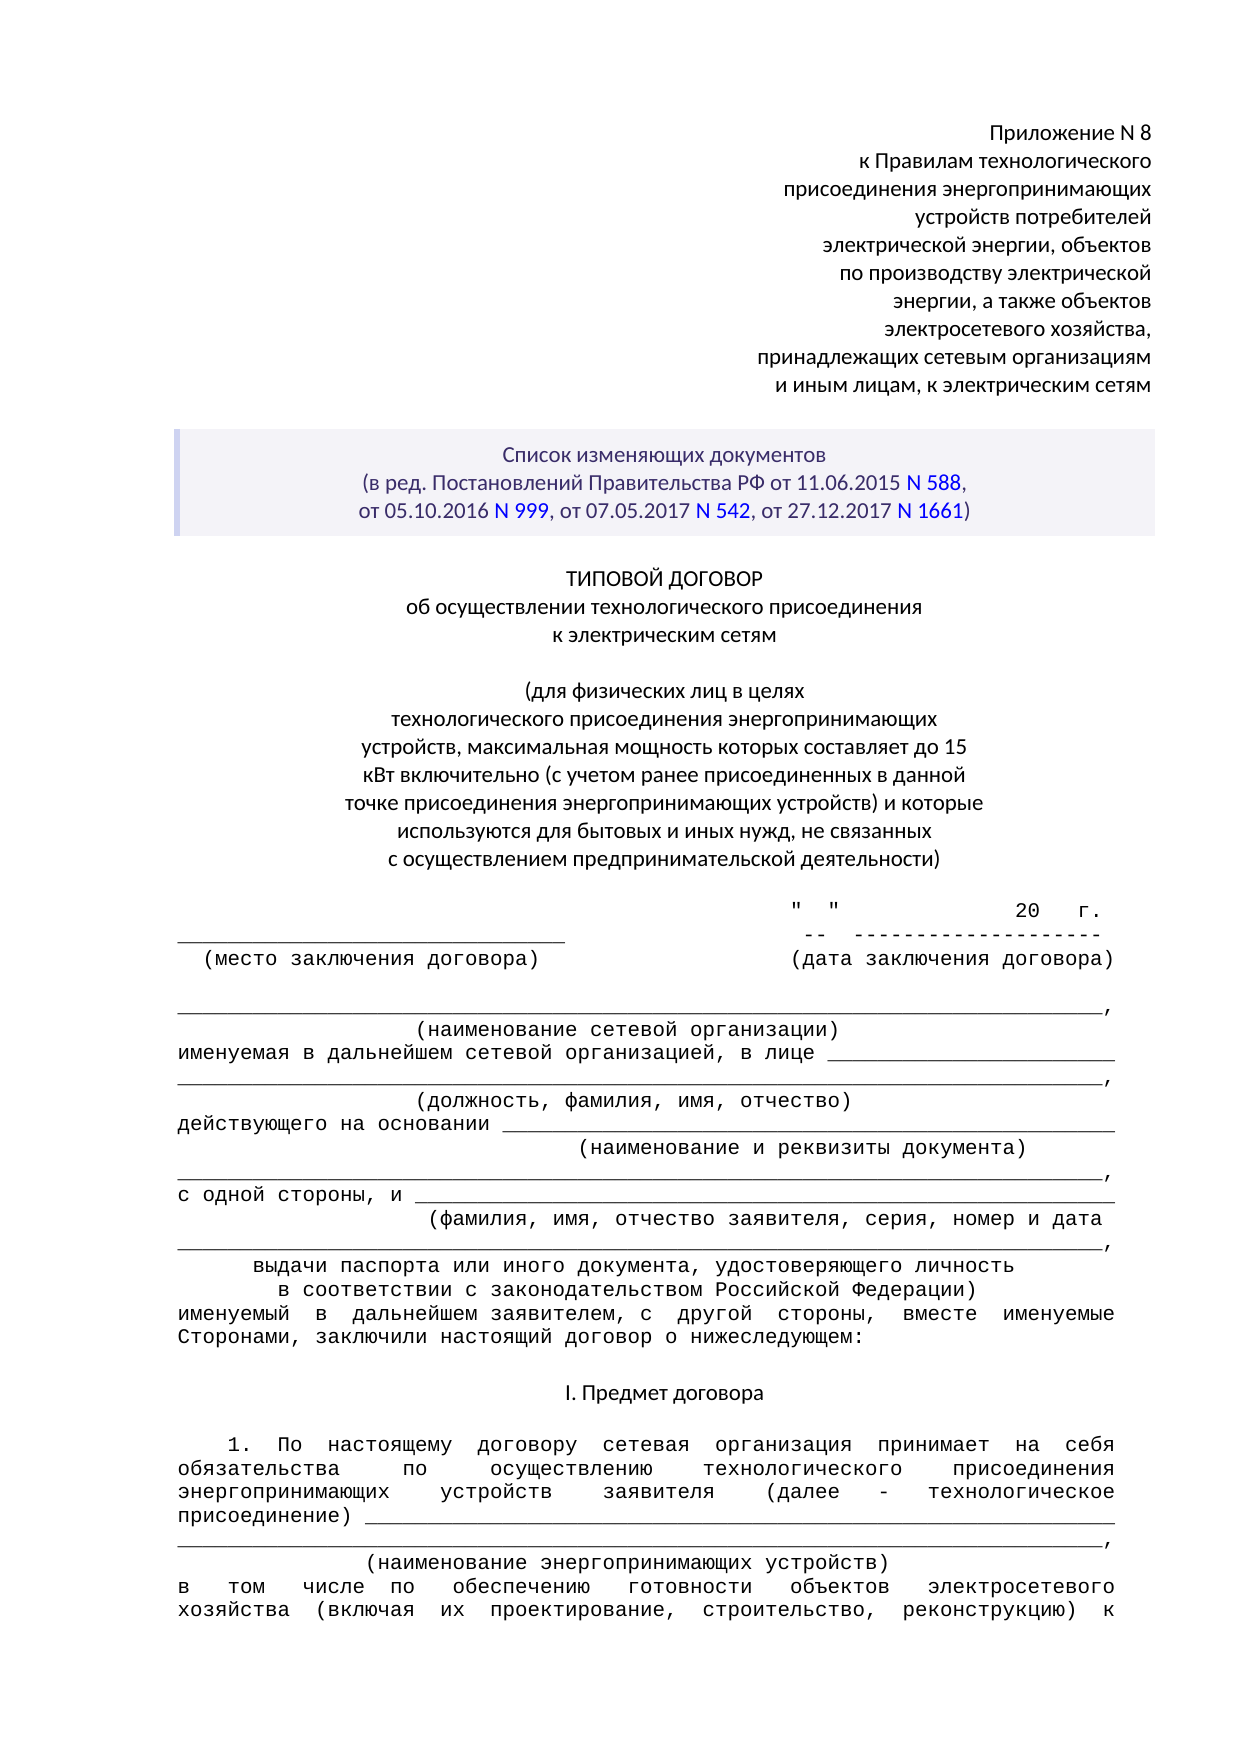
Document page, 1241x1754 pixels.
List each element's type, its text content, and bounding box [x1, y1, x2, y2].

text ТИПОВОЙ ДОГОВОР [177, 564, 1152, 592]
text действующего на основании _________________________________________________ [177, 1113, 1152, 1137]
text об осуществлении технологического присоединения [177, 592, 1152, 620]
text __________________________________________________________________________, [177, 1161, 1152, 1184]
text Приложение N 8 [177, 118, 1152, 146]
text устройств потребителей [177, 202, 1152, 230]
text к электрическим сетям [177, 620, 1152, 648]
text обязательства по осуществлению технологического присоединения [177, 1457, 1152, 1481]
text (наименование энергопринимающих устройств) [177, 1552, 1152, 1576]
text технологического присоединения энергопринимающих [177, 704, 1152, 732]
text к Правилам технологического [177, 146, 1152, 174]
text именуемый в дальнейшем заявителем, с другой стороны, вместе именуемые [177, 1302, 1152, 1326]
text выдачи паспорта или иного документа, удостоверяющего личность [177, 1255, 1152, 1279]
text по производству электрической [177, 258, 1152, 286]
text с осуществлением предпринимательской деятельности) [177, 844, 1152, 872]
text (для физических лиц в целях [177, 676, 1152, 704]
table_header Список изменяющих документов (в ред. Постановлений Правительства РФ от 11.06.2015 N 588, от 05.10.2016 N 999, от 07.05.2017 N 542, от 27.12.2017 N 1661) [180, 429, 1149, 536]
text электросетевого хозяйства, [177, 314, 1152, 342]
text кВт включительно (с учетом ранее присоединенных в данной [177, 760, 1152, 788]
text используются для бытовых и иных нужд, не связанных [177, 816, 1152, 844]
text устройств, максимальная мощность которых составляет до 15 [177, 732, 1152, 760]
text (должность, фамилия, имя, отчество) [177, 1090, 1152, 1113]
text __________________________________________________________________________, [177, 1066, 1152, 1090]
text (место заключения договора) (дата заключения договора) [177, 948, 1152, 971]
text " " 20 г. [177, 901, 1152, 924]
text __________________________________________________________________________, [177, 1528, 1152, 1552]
text с одной стороны, и ________________________________________________________ [177, 1184, 1152, 1208]
text I. Предмет договора [177, 1378, 1152, 1406]
text в соответствии с законодательством Российской Федерации) [177, 1279, 1152, 1302]
text 1. По настоящему договору сетевая организация принимает на себя [177, 1434, 1152, 1457]
text электрической энергии, объектов [177, 230, 1152, 258]
text принадлежащих сетевым организациям [177, 342, 1152, 370]
text и иным лицам, к электрическим сетям [177, 370, 1152, 398]
text энергопринимающих устройств заявителя (далее - технологическое [177, 1481, 1152, 1505]
text (наименование сетевой организации) [177, 1019, 1152, 1042]
text хозяйства (включая их проектирование, строительство, реконструкцию) к [177, 1599, 1152, 1623]
text (фамилия, имя, отчество заявителя, серия, номер и дата [177, 1208, 1152, 1232]
text Сторонами, заключили настоящий договор о нижеследующем: [177, 1326, 1152, 1350]
text _______________________________ -- -------------------- [177, 924, 1152, 948]
text присоединения энергопринимающих [177, 174, 1152, 202]
text в том числе по обеспечению готовности объектов электросетевого [177, 1576, 1152, 1599]
text именуемая в дальнейшем сетевой организацией, в лице _______________________ [177, 1042, 1152, 1066]
text энергии, а также объектов [177, 286, 1152, 314]
text точке присоединения энергопринимающих устройств) и которые [177, 788, 1152, 816]
text присоединение) ____________________________________________________________ [177, 1505, 1152, 1528]
text __________________________________________________________________________, [177, 995, 1152, 1019]
text __________________________________________________________________________, [177, 1232, 1152, 1255]
text (наименование и реквизиты документа) [177, 1137, 1152, 1161]
